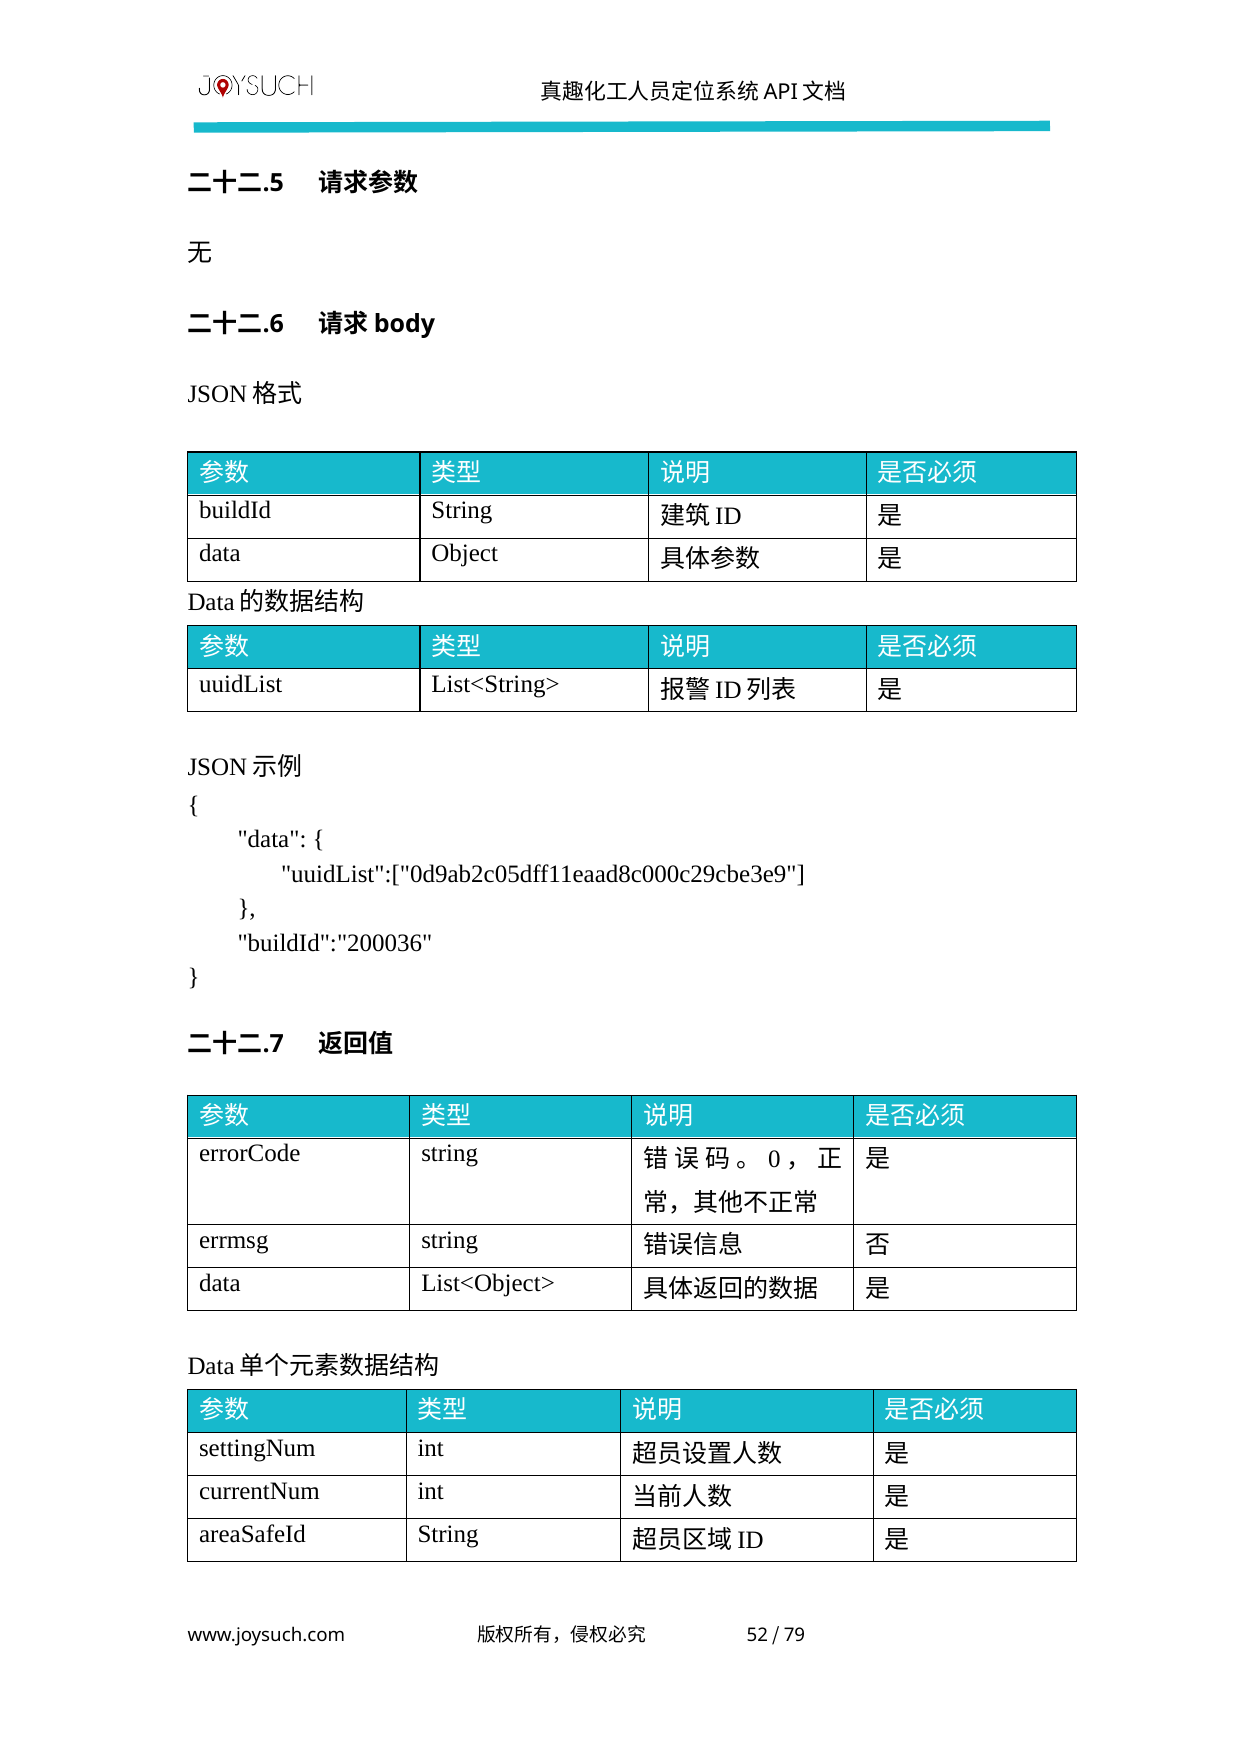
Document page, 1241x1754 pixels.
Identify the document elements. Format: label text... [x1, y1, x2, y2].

text JSON格式 [187, 373, 1053, 410]
table_header 是否必须 [874, 1390, 1076, 1432]
table_header 说明 [621, 1390, 873, 1432]
table_cell 是 [867, 669, 1076, 711]
table_cell 超员设置人数 [621, 1433, 873, 1475]
table_header 类型 [421, 626, 648, 668]
table_cell string [410, 1225, 631, 1267]
table_cell 建筑ID [649, 496, 866, 537]
text JSON示例 [187, 747, 1053, 783]
table_cell String [407, 1519, 620, 1561]
table_cell List<String> [421, 669, 648, 711]
table_header 类型 [410, 1096, 631, 1137]
subtitle 请求参数 [187, 162, 1053, 198]
table_header 类型 [421, 453, 648, 494]
table_cell buildId [188, 496, 419, 537]
table_cell 是 [867, 496, 1076, 537]
table_cell settingNum [188, 1433, 406, 1475]
table_cell 错误信息 [632, 1225, 853, 1267]
table_header 是否必须 [867, 453, 1076, 494]
table_cell 错误码。0，正常，其他不正常 [632, 1139, 853, 1224]
table_header 参数 [188, 453, 419, 494]
text Data的数据结构 [187, 582, 1053, 618]
table_cell String [421, 496, 648, 537]
table_cell 否 [854, 1225, 1076, 1267]
text { [187, 790, 1053, 819]
table_cell errorCode [188, 1139, 409, 1224]
table_cell 报警ID列表 [649, 669, 866, 711]
table_header 说明 [632, 1096, 853, 1137]
table_cell 具体参数 [649, 539, 866, 581]
table_header 是否必须 [867, 626, 1076, 668]
table_cell List<Object> [410, 1268, 631, 1310]
text Data单个元素数据结构 [187, 1346, 1053, 1382]
text } [187, 962, 1053, 991]
subtitle 返回值 [187, 1024, 1053, 1060]
table_cell data [188, 1268, 409, 1310]
table_cell 当前人数 [621, 1476, 873, 1518]
table_header 说明 [649, 626, 866, 668]
table_header 参数 [188, 626, 419, 668]
table_cell 是 [874, 1476, 1076, 1518]
table_cell 是 [867, 539, 1076, 581]
subtitle 请求body [187, 303, 1053, 339]
table_cell 是 [874, 1519, 1076, 1561]
picture [187, 70, 324, 100]
table_cell areaSafeId [188, 1519, 406, 1561]
table_cell 超员区域ID [621, 1519, 873, 1561]
table_cell Object [421, 539, 648, 581]
text 无 [187, 232, 1053, 269]
table_cell data [188, 539, 419, 581]
table_cell string [410, 1139, 631, 1224]
text "buildId":"200036" [187, 928, 1053, 957]
table_cell uuidList [188, 669, 419, 711]
table_cell errmsg [188, 1225, 409, 1267]
text "data": { [187, 824, 1053, 853]
table_cell currentNum [188, 1476, 406, 1518]
text }, [187, 893, 1053, 922]
text "uuidList":["0d9ab2c05dff11eaad8c000c29cbe3e9"] [187, 859, 1053, 888]
table_cell 是 [854, 1139, 1076, 1224]
table_header 参数 [188, 1390, 406, 1432]
table_cell 具体返回的数据 [632, 1268, 853, 1310]
table_cell int [407, 1476, 620, 1518]
table_header 说明 [649, 453, 866, 494]
table_cell int [407, 1433, 620, 1475]
table_header 是否必须 [854, 1096, 1076, 1137]
table_header 类型 [407, 1390, 620, 1432]
table_header 参数 [188, 1096, 409, 1137]
table_cell 是 [874, 1433, 1076, 1475]
table_cell 是 [854, 1268, 1076, 1310]
